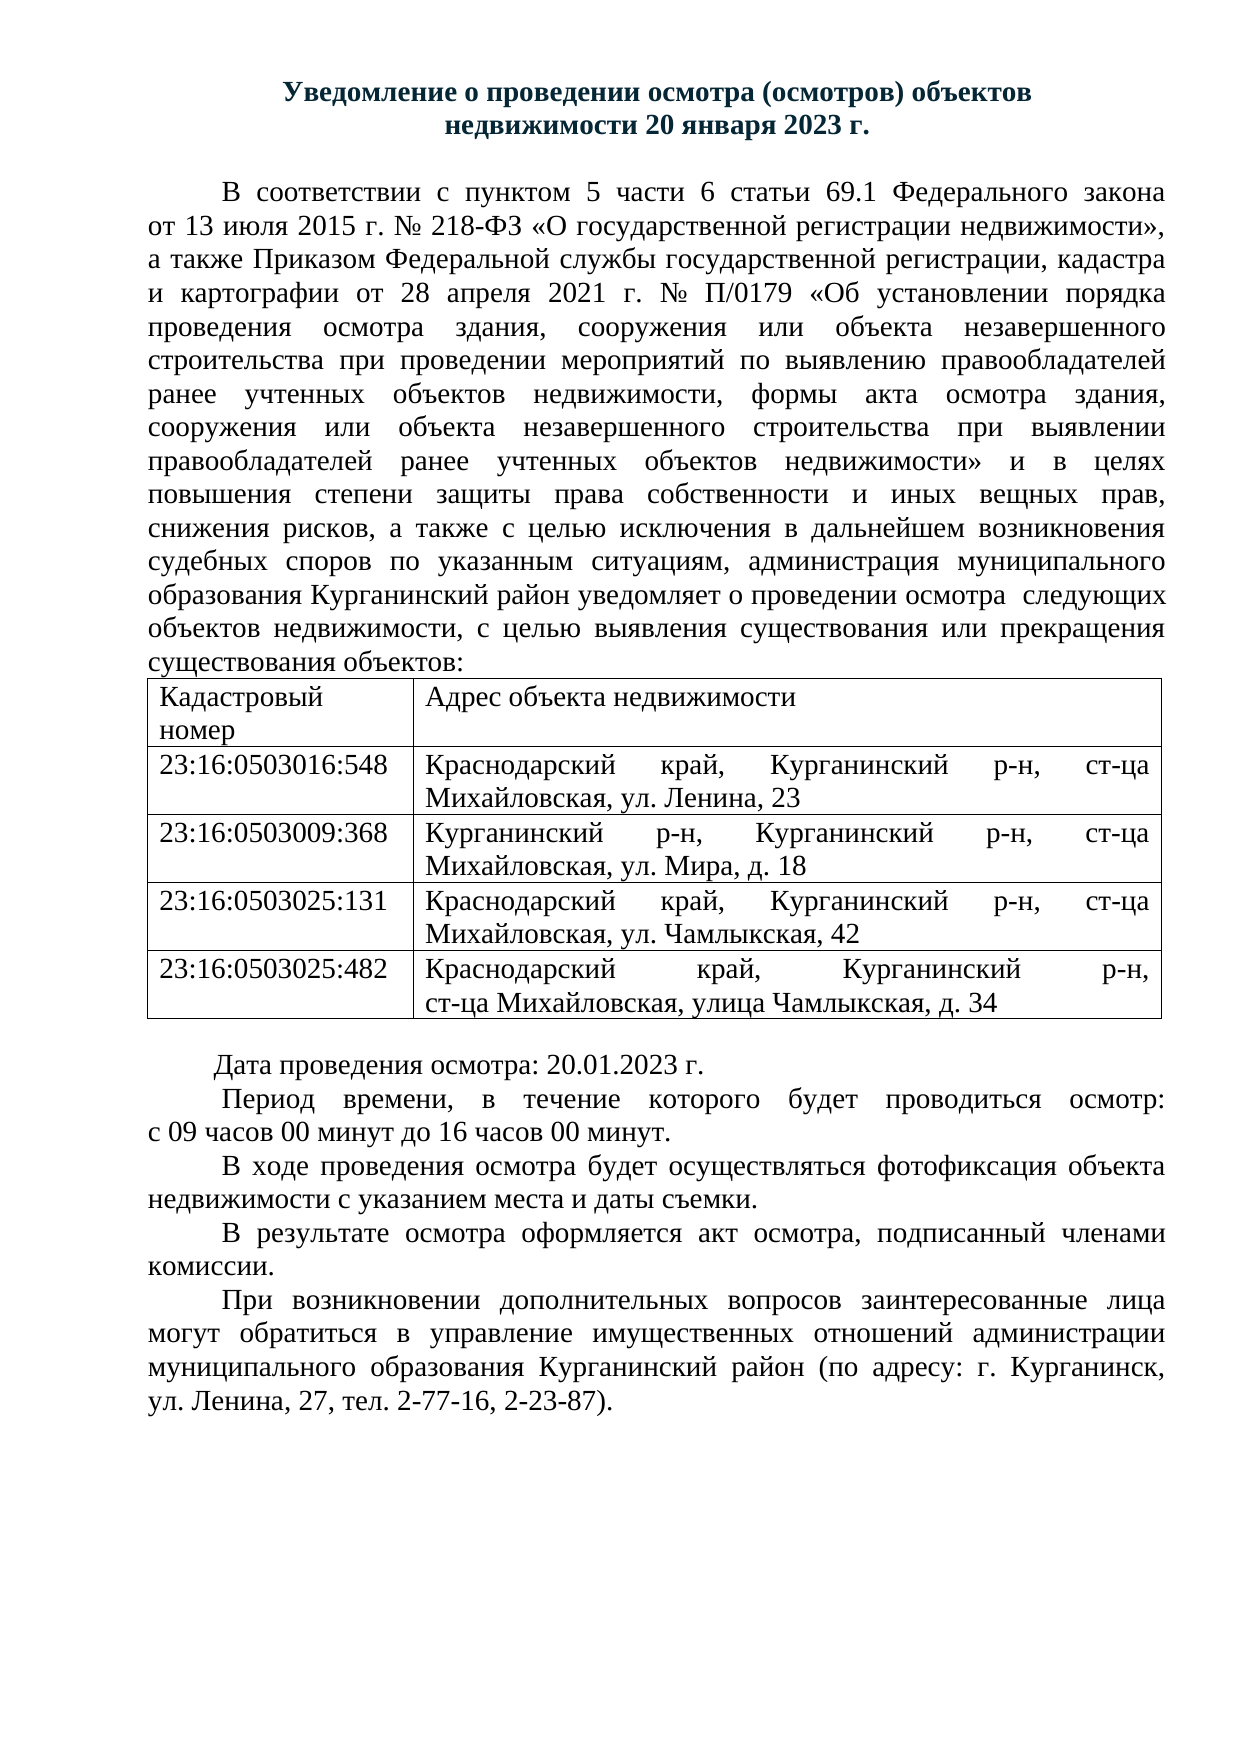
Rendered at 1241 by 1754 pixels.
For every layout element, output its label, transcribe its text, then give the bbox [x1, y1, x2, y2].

table_cell Краснодарский край, Курганинский р-н, ст-ца Михайловская, улица Чамлыкская, д. 34 [414, 951, 1161, 1018]
table_cell Курганинский р-н, Курганинский р-н, ст-ца Михайловская, ул. Мира, д. 18 [414, 815, 1161, 882]
text В соответствии с пунктом 5 части 6 статьи 69.1 Федерального закона от 13 июля 2015 г. № 218-ФЗ «О государственной регистрации недвижимости», а также Приказом Федеральной службы государственной регистрации, кадастра и картографии от 28 апреля 2021 г. № П/0179 «Об установлении порядка проведения осмотра здания, сооружения или объекта незавершенного строительства при проведении мероприятий по выявлению правообладателей ранее учтенных объектов недвижимости, формы акта осмотра здания, сооружения или объекта незавершенного строительства при выявлении правообладателей ранее учтенных объектов недвижимости» и в целях повышения степени защиты права собственности и иных вещных прав, снижения рисков, а также с целью исключения в дальнейшем возникновения судебных споров по указанным ситуациям, администрация муниципального образования Курганинский район уведомляет о проведении осмотра следующих объектов недвижимости, с целью выявления существования или прекращения существования объектов: [148, 174, 1167, 678]
table_cell 23:16:0503016:548 [148, 747, 413, 814]
table_cell Краснодарский край, Курганинский р-н, ст-ца Михайловская, ул. Чамлыкская, 42 [414, 883, 1161, 950]
text В ходе проведения осмотра будет осуществляться фотофиксация объекта недвижимости с указанием места и даты съемки. [148, 1148, 1167, 1215]
text Уведомление о проведении осмотра (осмотров) объектов [148, 74, 1167, 107]
table_cell Краснодарский край, Курганинский р-н, ст-ца Михайловская, ул. Ленина, 23 [414, 747, 1161, 814]
text недвижимости 20 января 2023 г. [148, 107, 1167, 141]
text При возникновении дополнительных вопросов заинтересованные лица могут обратиться в управление имущественных отношений администрации муниципального образования Курганинский район (по адресу: г. Курганинск, ул. Ленина, 27, тел. 2-77-16, 2-23-87). [148, 1282, 1167, 1416]
table_header Адрес объекта недвижимости [414, 679, 1161, 746]
text В результате осмотра оформляется акт осмотра, подписанный членами комиссии. [148, 1215, 1167, 1282]
table_cell 23:16:0503009:368 [148, 815, 413, 882]
table_header Кадастровый номер [148, 679, 413, 746]
table_cell 23:16:0503025:482 [148, 951, 413, 1018]
text Период времени, в течение которого будет проводиться осмотр: с 09 часов 00 минут до 16 часов 00 минут. [148, 1081, 1167, 1148]
table_cell 23:16:0503025:131 [148, 883, 413, 950]
text Дата проведения осмотра: 20.01.2023 г. [148, 1047, 1167, 1081]
